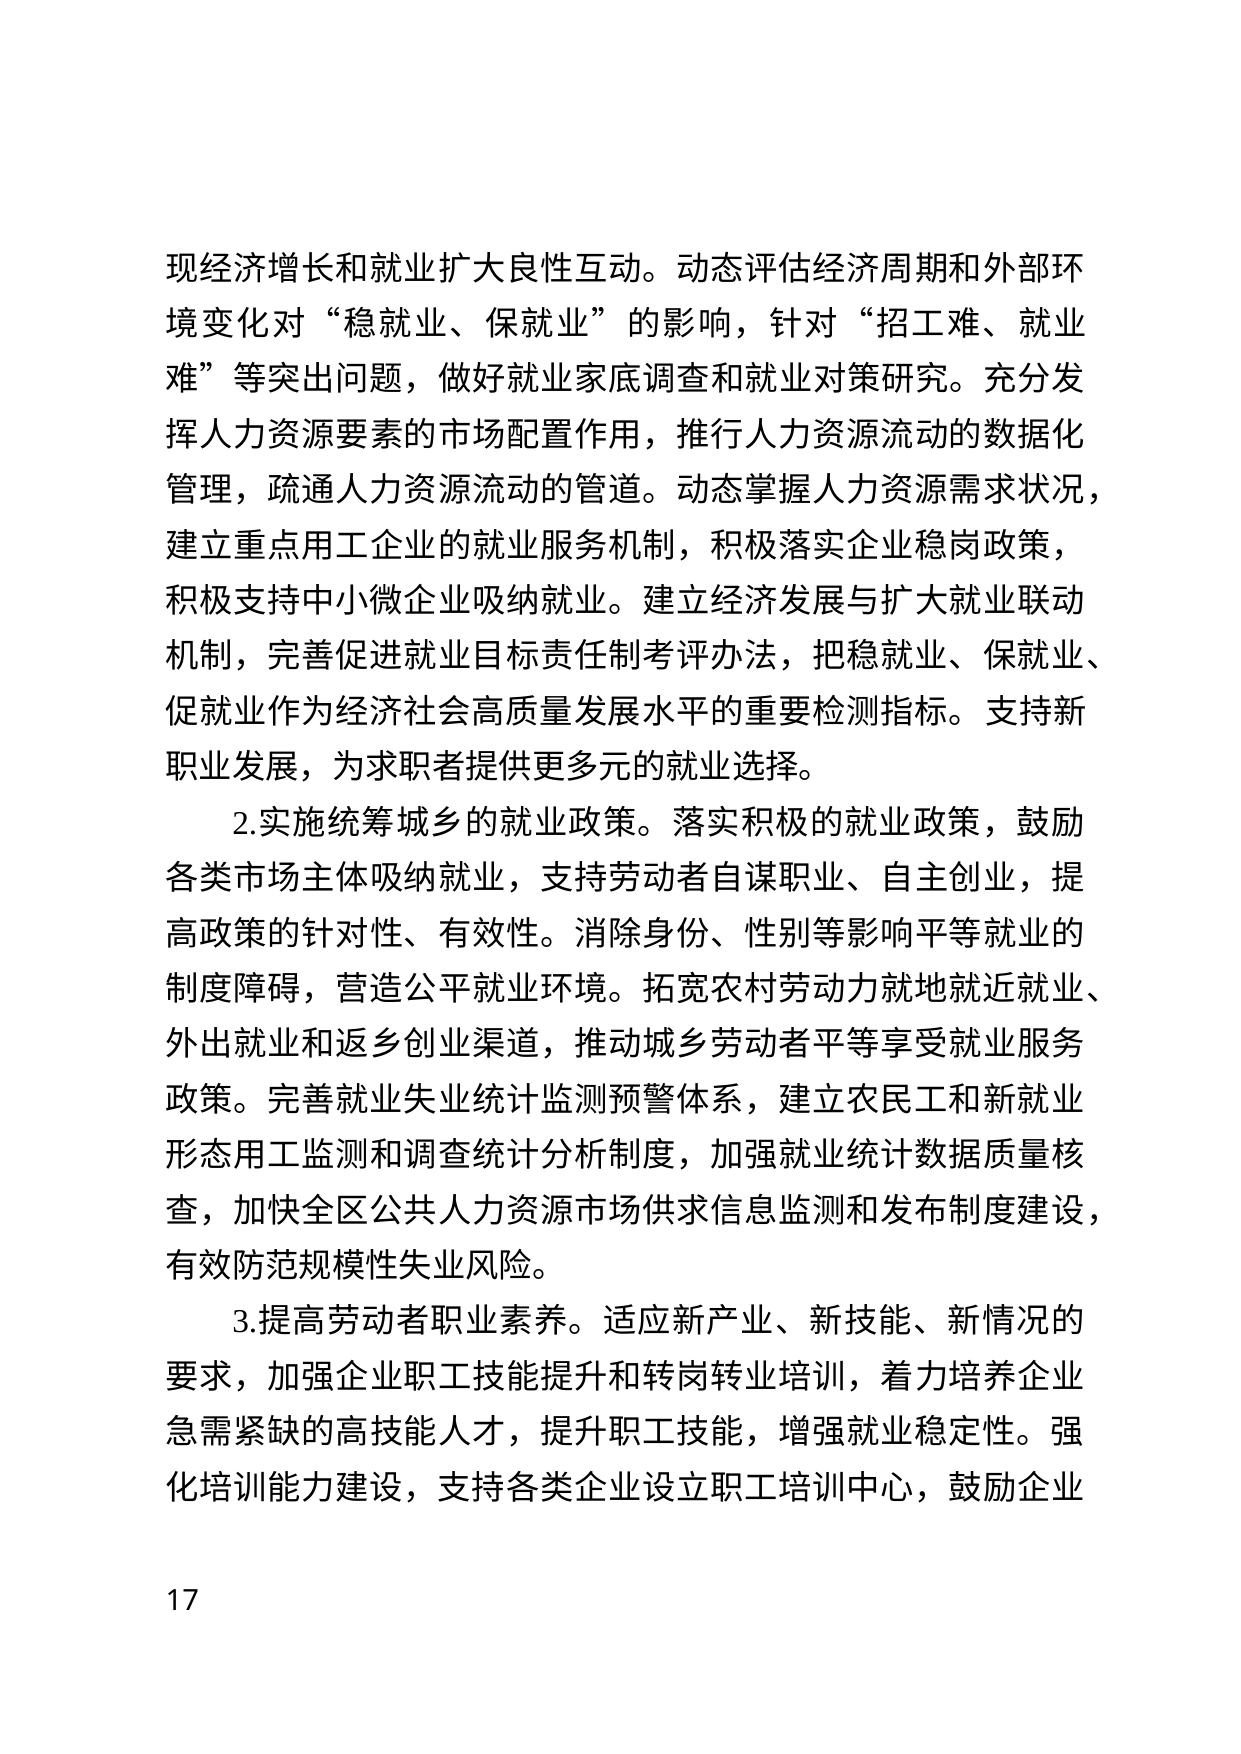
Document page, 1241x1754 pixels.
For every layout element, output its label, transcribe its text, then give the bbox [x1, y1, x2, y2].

text 2.实施统筹城乡的就业政策。落实积极的就业政策，鼓励各类市场主体吸纳就业，支持劳动者自谋职业、自主创业，提高政策的针对性、有效性。消除身份、性别等影响平等就业的制度障碍，营造公平就业环境。拓宽农村劳动力就地就近就业、外出就业和返乡创业渠道，推动城乡劳动者平等享受就业服务政策。完善就业失业统计监测预警体系，建立农民工和新就业形态用工监测和调查统计分析制度，加强就业统计数据质量核查，加快全区公共人力资源市场供求信息监测和发布制度建设，有效防范规模性失业风险。 [165, 795, 1087, 1287]
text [165, 241, 1087, 788]
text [165, 1294, 1087, 1509]
